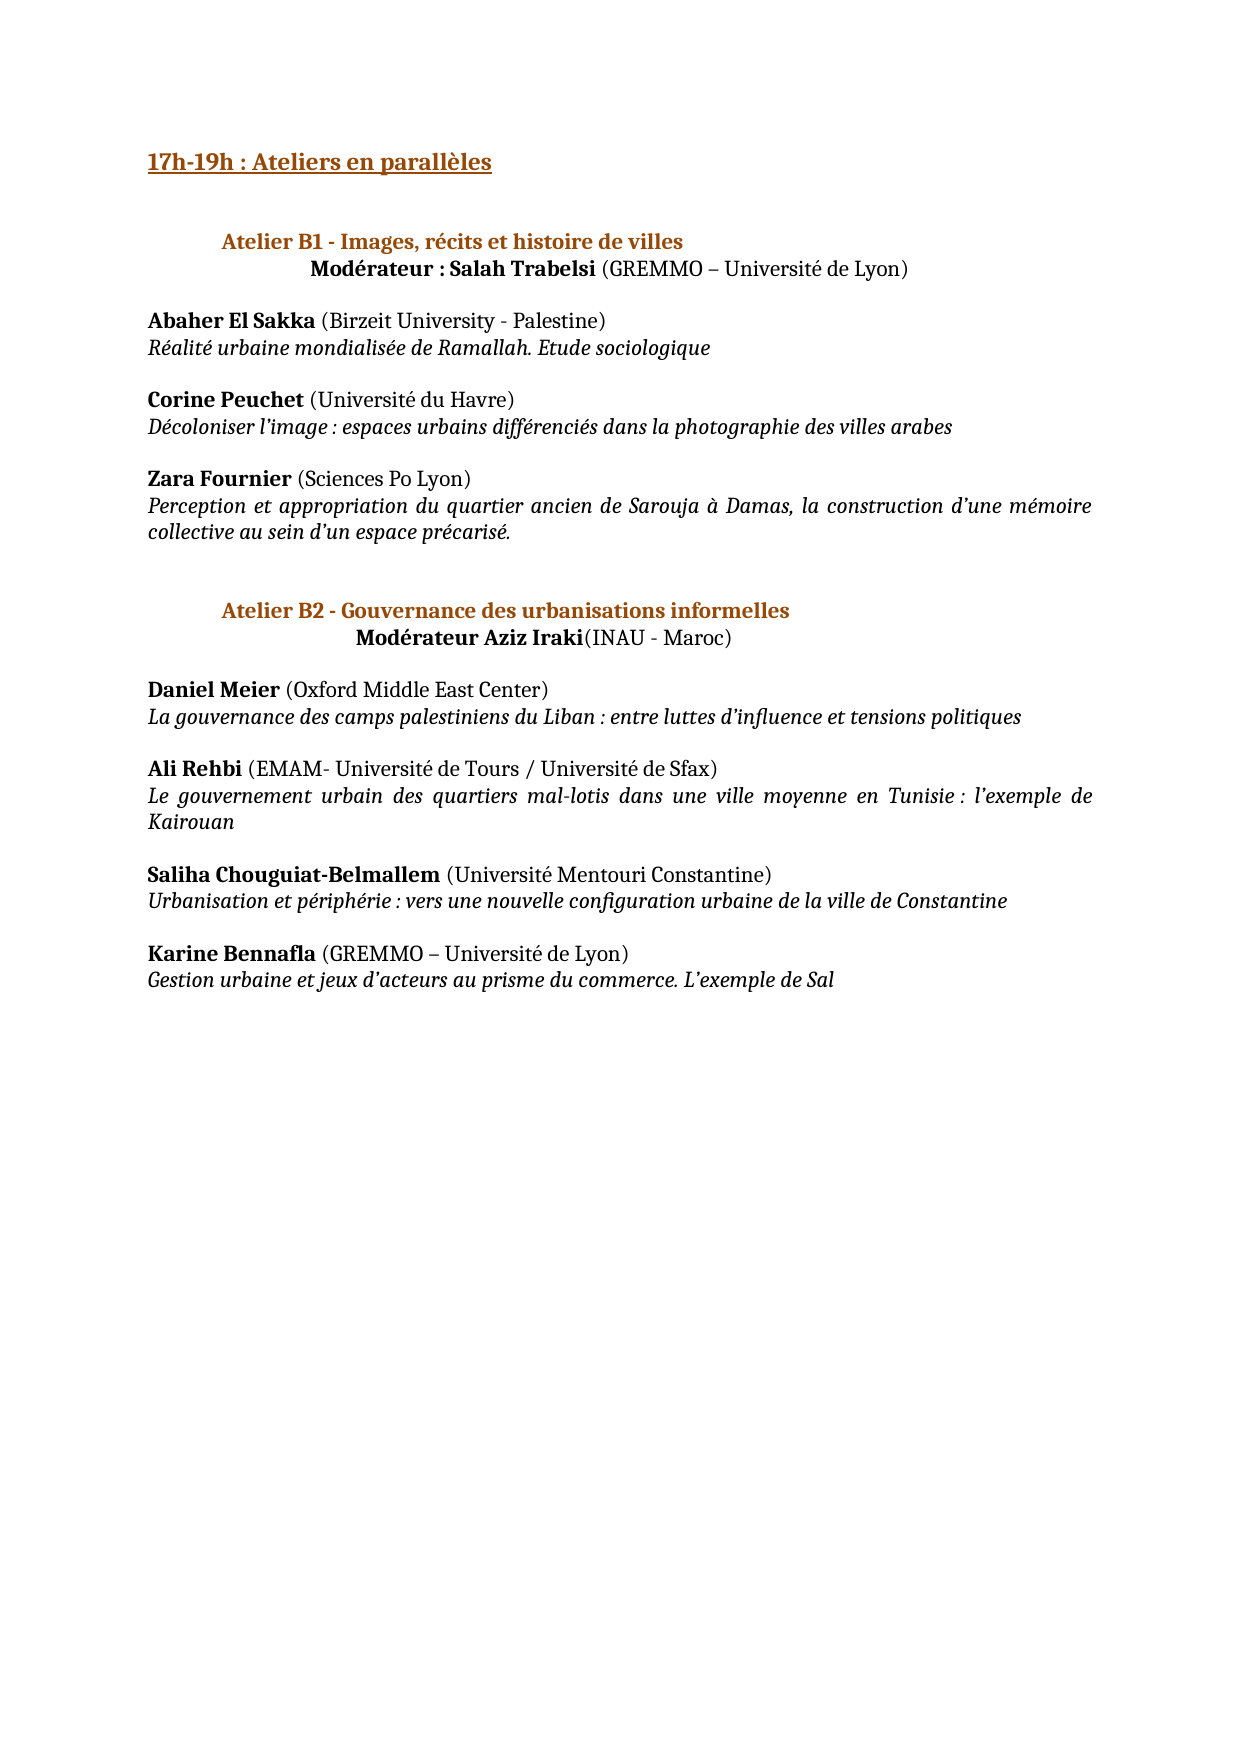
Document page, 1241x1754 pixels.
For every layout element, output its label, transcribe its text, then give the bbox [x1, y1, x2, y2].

text Saliha Chouguiat-Belmallem (Université Mentouri Constantine) [148, 862, 1093, 888]
text Modérateur Aziz Iraki(INAU - Maroc) [295, 624, 1093, 651]
text Réalité urbaine mondialisée de Ramallah. Etude sociologique [148, 334, 1093, 361]
text Atelier B1 - Images, récits et histoire de villes [177, 229, 1093, 255]
text Karine Bennafla (GREMMO – Université de Lyon) [148, 941, 1093, 967]
text Ali Rehbi (EMAM- Université de Tours / Université de Sfax) [148, 756, 1093, 782]
text Urbanisation et périphérie : vers une nouvelle configuration urbaine de la ville de Constantine [148, 888, 1093, 914]
text 17h-19h : Ateliers en parallèles [148, 148, 1093, 176]
text Corine Peuchet (Université du Havre) [148, 387, 1093, 413]
text Perception et appropriation du quartier ancien de Sarouja à Damas, la construction d’une mémoire collective au sein d’un espace précarisé. [148, 493, 1093, 545]
text Abaher El Sakka (Birzeit University - Palestine) [148, 308, 1093, 334]
text Décoloniser l’image : espaces urbains différenciés dans la photographie des villes arabes [148, 413, 1093, 440]
text La gouvernance des camps palestiniens du Liban : entre luttes d’influence et tensions politiques [148, 703, 1093, 730]
text Atelier B2 - Gouvernance des urbanisations informelles [148, 598, 1093, 624]
text Daniel Meier (Oxford Middle East Center) [148, 677, 1093, 703]
text Modérateur : Salah Trabelsi (GREMMO – Université de Lyon) [251, 255, 1093, 282]
text Zara Fournier (Sciences Po Lyon) [148, 466, 1093, 493]
text Gestion urbaine et jeux d’acteurs au prisme du commerce. L’exemple de Sal [148, 967, 1093, 993]
text Le gouvernement urbain des quartiers mal-lotis dans une ville moyenne en Tunisie : l’exemple de Kairouan [148, 782, 1093, 835]
